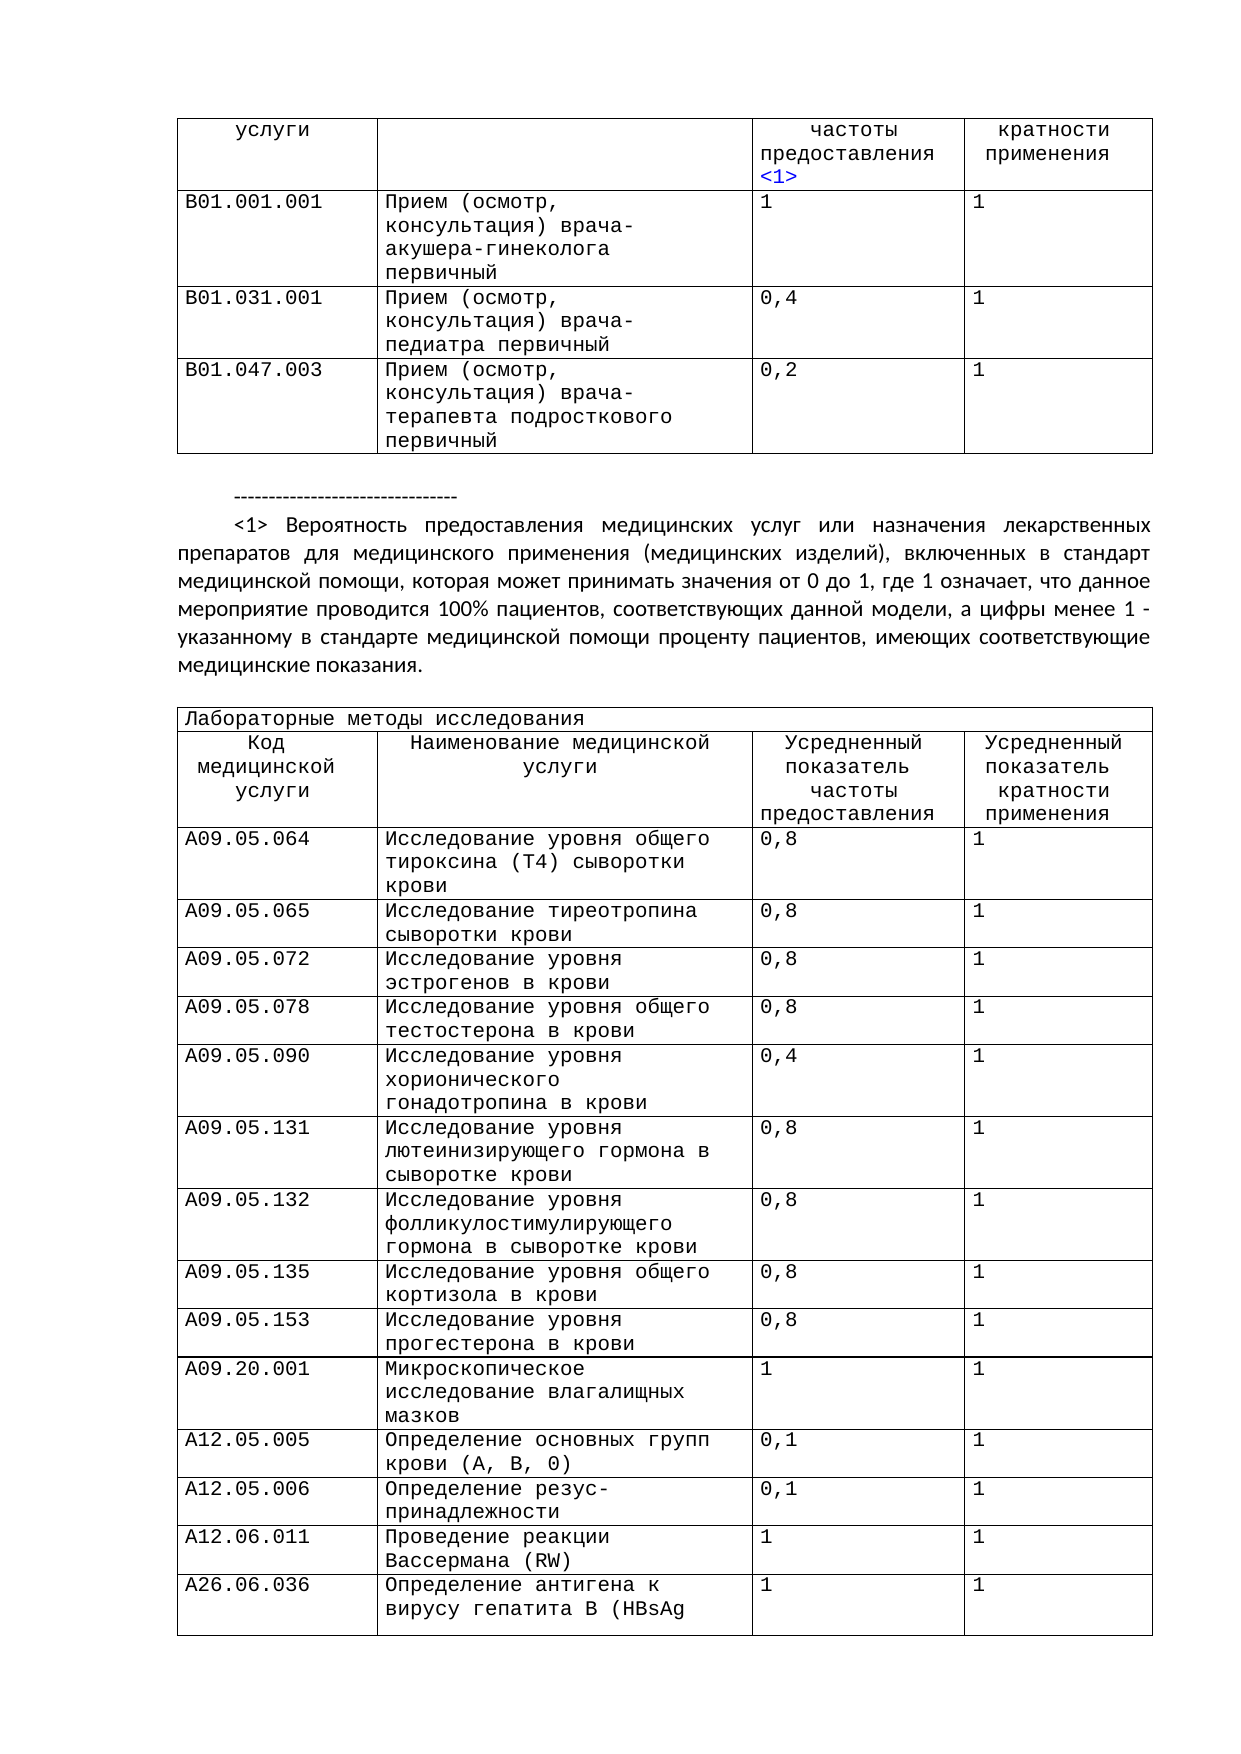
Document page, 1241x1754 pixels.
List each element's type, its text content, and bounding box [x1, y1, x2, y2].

text -------------------------------- [177, 482, 1152, 510]
table_cell 1 [965, 1478, 1152, 1525]
table_cell A12.05.005 [178, 1430, 377, 1477]
table_cell A09.20.001 [178, 1358, 377, 1428]
table_cell Исследование уровня общего тироксина (T4) сыворотки крови [378, 828, 752, 899]
table_cell 1 [965, 1045, 1152, 1116]
table_cell B01.047.003 [178, 359, 377, 453]
table_cell Прием (осмотр, консультация) врача- терапевта подросткового первичный [378, 359, 752, 453]
table_cell Исследование уровня хорионического гонадотропина в крови [378, 1045, 752, 1116]
table_cell 1 [965, 1430, 1152, 1477]
table_cell A12.05.006 [178, 1478, 377, 1525]
table_cell A09.05.132 [178, 1189, 377, 1260]
table_cell Определение основных групп крови (A, B, 0) [378, 1430, 752, 1477]
table_cell Исследование тиреотропина сыворотки крови [378, 900, 752, 947]
table_cell 0,4 [753, 1045, 964, 1116]
table_cell A09.05.090 [178, 1045, 377, 1116]
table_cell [378, 1575, 752, 1635]
table_cell 1 [965, 191, 1152, 286]
table_cell A09.05.065 [178, 900, 377, 947]
table_cell 1 [753, 1575, 964, 1635]
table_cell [753, 119, 964, 190]
table_cell 1 [753, 1358, 964, 1428]
table_cell 1 [965, 1261, 1152, 1308]
table_cell 0,1 [753, 1430, 964, 1477]
table_cell 0,8 [753, 1189, 964, 1260]
table_cell 1 [965, 1189, 1152, 1260]
table_cell 0,8 [753, 1309, 964, 1356]
table_cell A09.05.064 [178, 828, 377, 899]
table_cell 0,4 [753, 287, 964, 358]
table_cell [965, 119, 1152, 190]
table_cell Наименование медицинской услуги [378, 732, 752, 827]
table_header Лабораторные методы исследования [178, 708, 1152, 731]
table_cell B01.031.001 [178, 287, 377, 358]
table_cell 1 [965, 287, 1152, 358]
table_cell 1 [965, 997, 1152, 1044]
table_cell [378, 119, 752, 190]
table_cell 1 [965, 948, 1152, 996]
table_cell 1 [965, 828, 1152, 899]
table_cell A09.05.153 [178, 1309, 377, 1356]
text <1> Вероятность предоставления медицинских услуг или назначения лекарственных препаратов для медицинского применения (медицинских изделий), включенных в стандарт медицинской помощи, которая может принимать значения от 0 до 1, где 1 означает, что данное мероприятие проводится 100% пациентов, соответствующих данной модели, а цифры менее 1 - указанному в стандарте медицинской помощи проценту пациентов, имеющих соответствующие медицинские показания. [177, 510, 1152, 678]
table_cell Усредненный показатель частоты предоставления [753, 732, 964, 827]
table_cell 0,1 [753, 1478, 964, 1525]
table_cell 0,8 [753, 828, 964, 899]
table_cell 1 [965, 1358, 1152, 1428]
table_cell 1 [753, 1526, 964, 1573]
table_cell A12.06.011 [178, 1526, 377, 1573]
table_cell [178, 119, 377, 190]
table_cell Код медицинской услуги [178, 732, 377, 827]
table_cell 0,8 [753, 948, 964, 996]
table_cell 1 [965, 900, 1152, 947]
table_cell Исследование уровня общего кортизола в крови [378, 1261, 752, 1308]
table_cell 0,8 [753, 1261, 964, 1308]
table_cell 1 [965, 1309, 1152, 1356]
table_cell Исследование уровня эстрогенов в крови [378, 948, 752, 996]
table_cell A26.06.036 [178, 1575, 377, 1635]
table_cell Определение резус- принадлежности [378, 1478, 752, 1525]
table_cell A09.05.072 [178, 948, 377, 996]
table_cell Исследование уровня общего тестостерона в крови [378, 997, 752, 1044]
table_cell A09.05.135 [178, 1261, 377, 1308]
table_cell 1 [965, 1575, 1152, 1635]
table_cell Усредненный показатель кратности применения [965, 732, 1152, 827]
table_cell 1 [965, 1117, 1152, 1188]
table_cell 1 [965, 359, 1152, 453]
table_cell 0,2 [753, 359, 964, 453]
table_cell 0,8 [753, 1117, 964, 1188]
table_cell Прием (осмотр, консультация) врача- педиатра первичный [378, 287, 752, 358]
table_cell 1 [753, 191, 964, 286]
table_cell Исследование уровня лютеинизирующего гормона в сыворотке крови [378, 1117, 752, 1188]
table_cell 1 [965, 1526, 1152, 1573]
table_cell 0,8 [753, 900, 964, 947]
table_cell Исследование уровня прогестерона в крови [378, 1309, 752, 1356]
table_cell Проведение реакции Вассермана (RW) [378, 1526, 752, 1573]
table_cell A09.05.131 [178, 1117, 377, 1188]
table_cell B01.001.001 [178, 191, 377, 286]
table_cell Исследование уровня фолликулостимулирующего гормона в сыворотке крови [378, 1189, 752, 1260]
table_cell Микроскопическое исследование влагалищных мазков [378, 1358, 752, 1428]
table_cell 0,8 [753, 997, 964, 1044]
table_cell Прием (осмотр, консультация) врача- акушера-гинеколога первичный [378, 191, 752, 286]
table_cell A09.05.078 [178, 997, 377, 1044]
